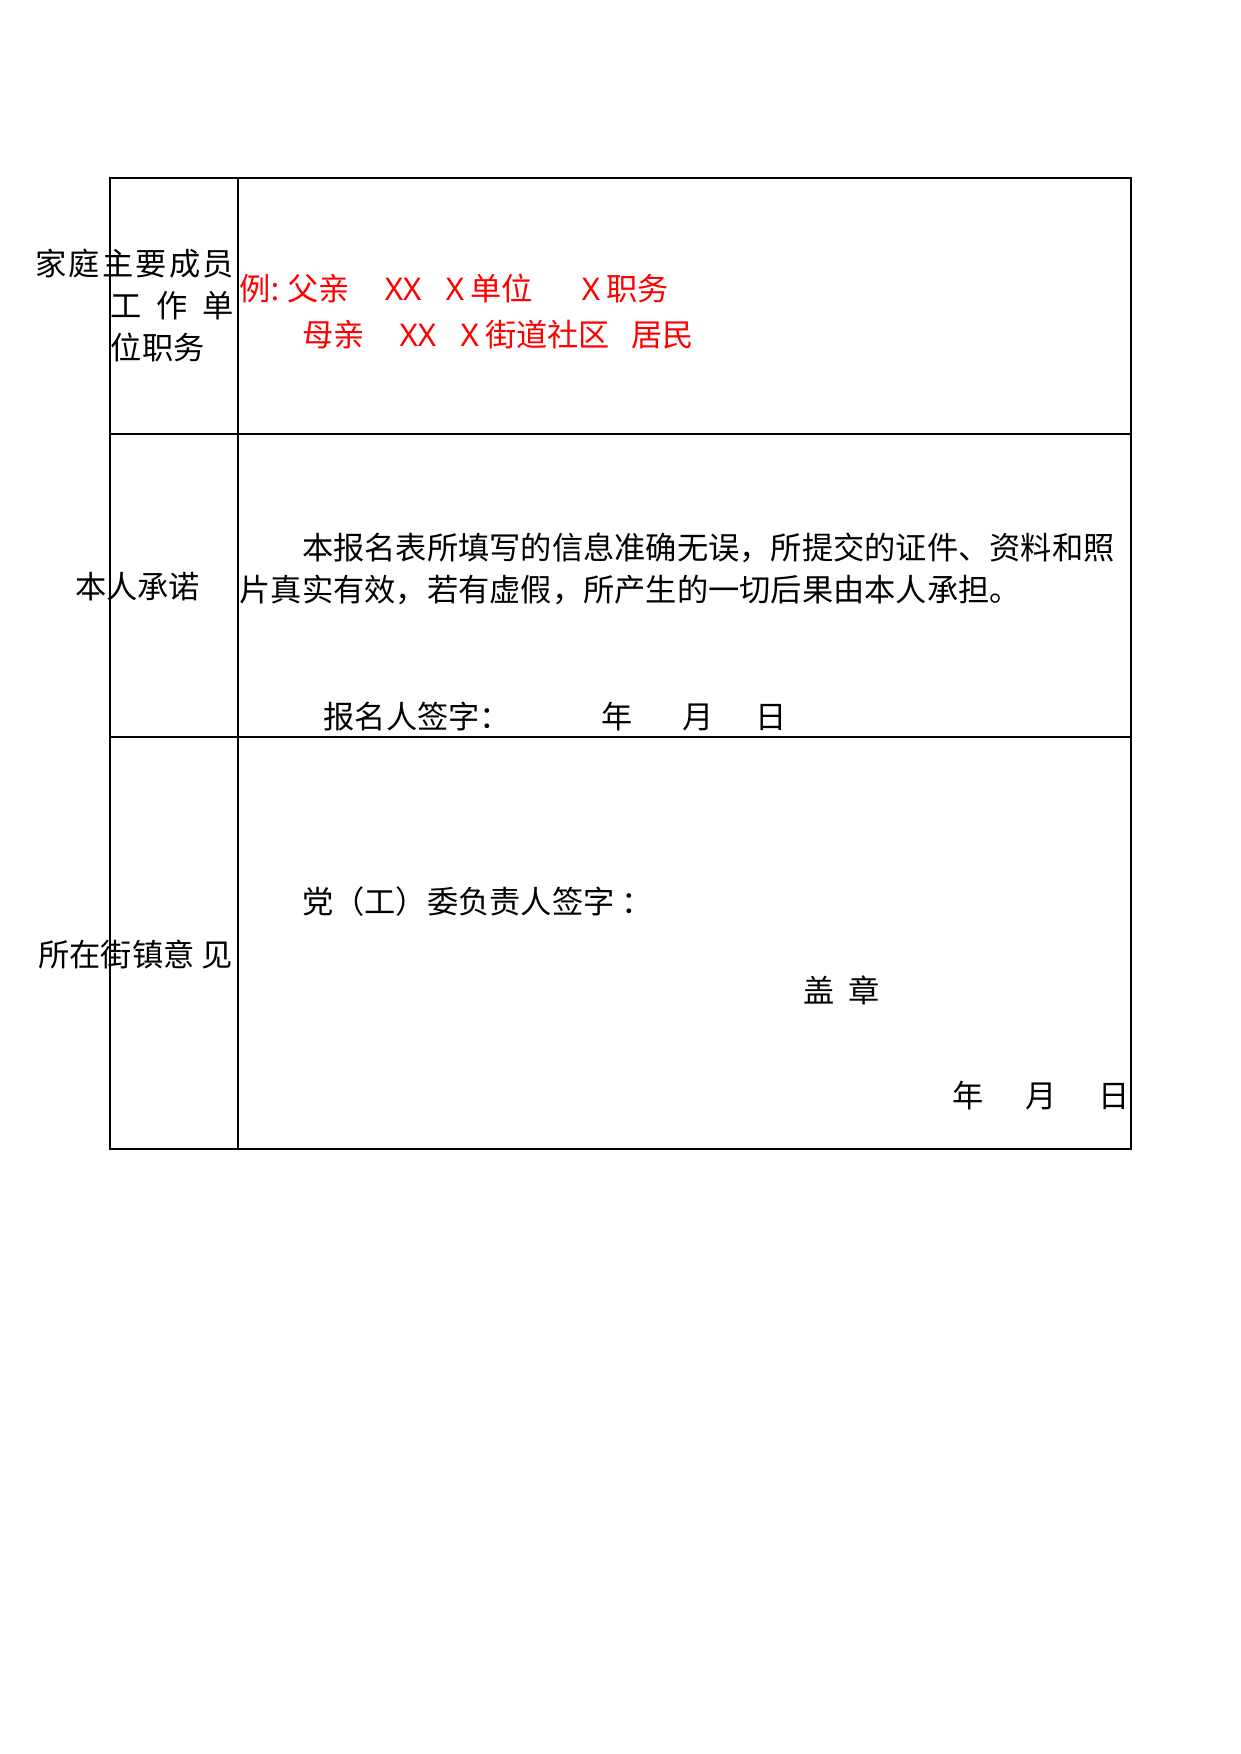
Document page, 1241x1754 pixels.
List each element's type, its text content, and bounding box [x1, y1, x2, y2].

table_cell 家庭主要成员工作单位职务 [111, 179, 237, 432]
table_cell 所在街镇意 见 [111, 738, 237, 1148]
table_cell 本人承诺 [111, 435, 237, 736]
table_cell 例: 父亲 XX X单位 X职务 母亲 XX X街道社区 居民 [239, 179, 1130, 432]
table_cell 党（工）委负责人签字 ： 盖 章 年 月 日 [239, 738, 1130, 1148]
table_cell 本报名表所填写的信息准确无误，所提交的证件、资料和照片真实有效，若有虚假，所产生的一切后果由本人承担。 报名人签字： 年 月 日 [239, 435, 1130, 736]
